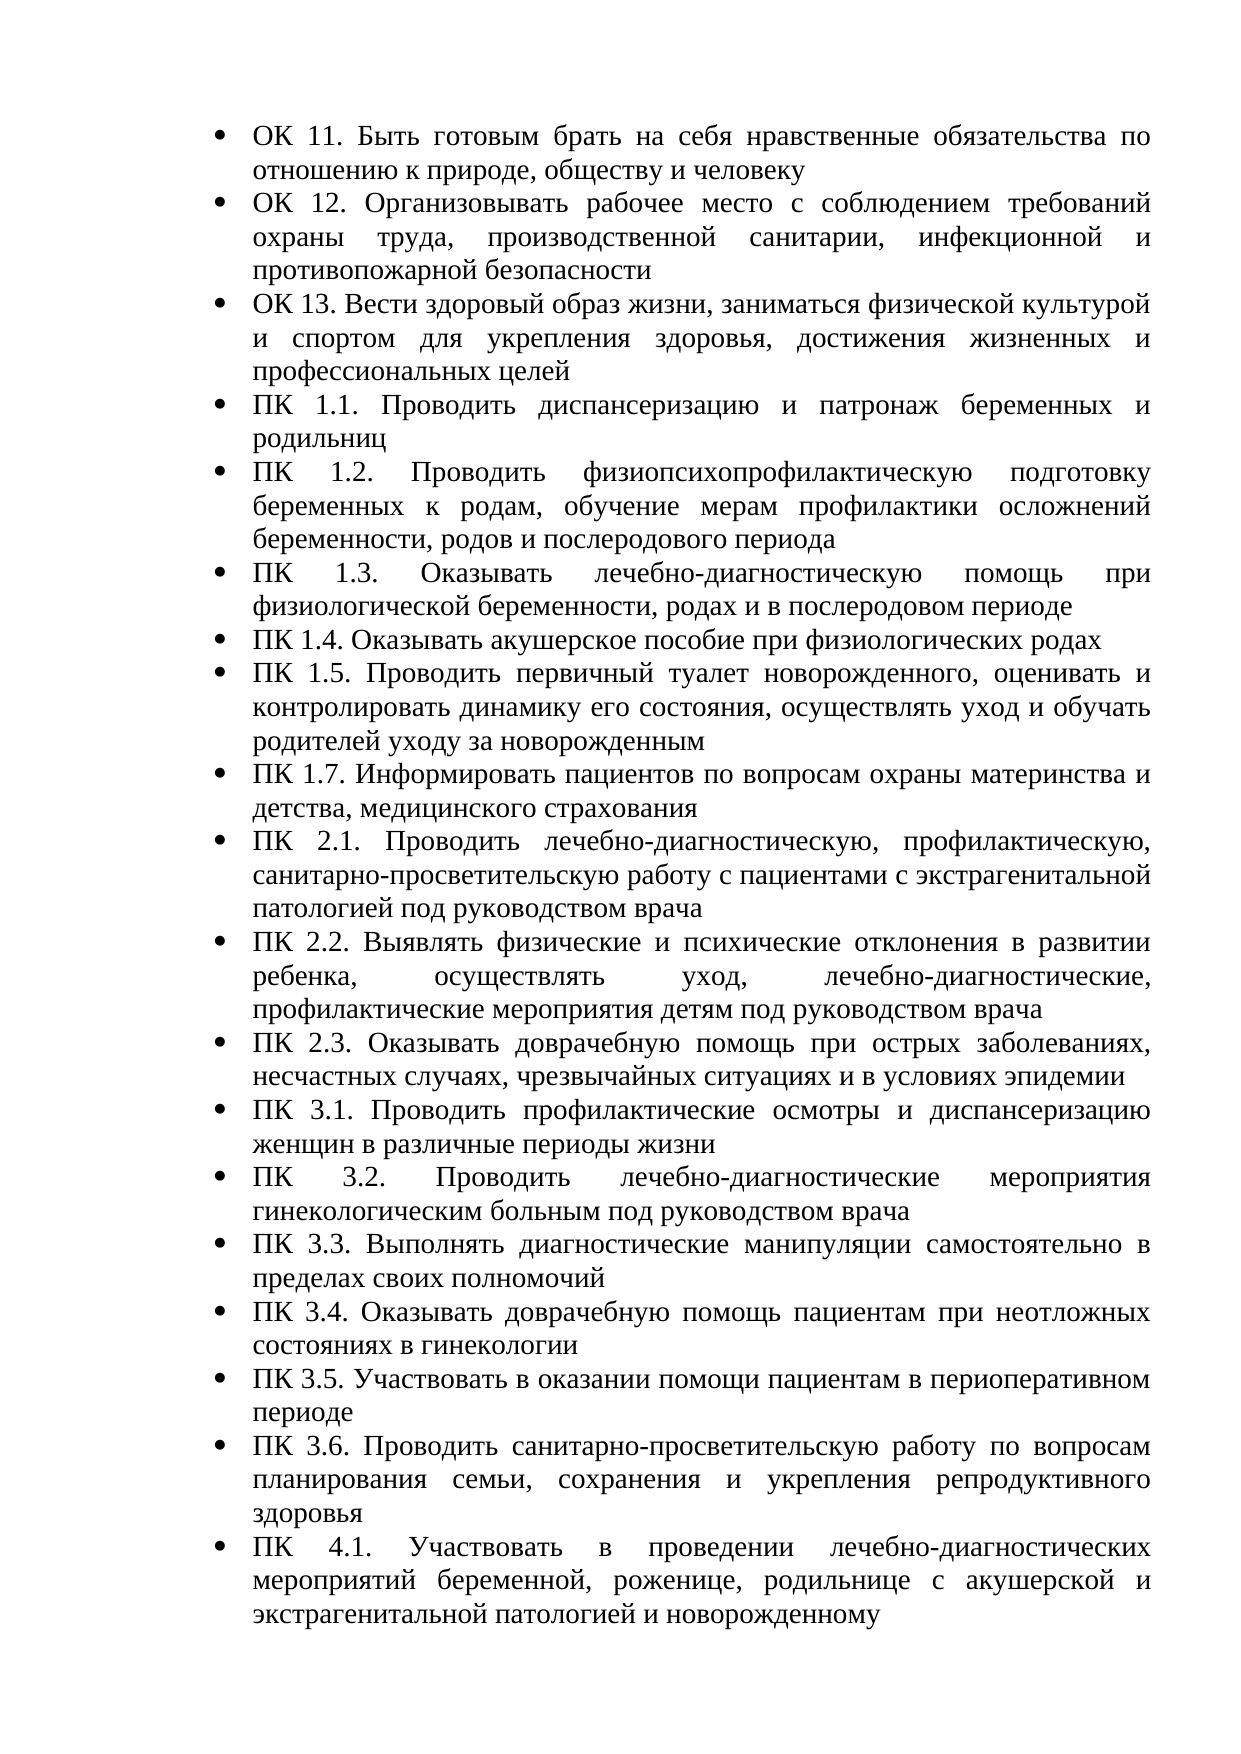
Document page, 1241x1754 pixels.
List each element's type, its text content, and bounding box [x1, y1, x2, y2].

list ПК 3.2. Проводить лечебно-диагностические мероприятия гинекологическим больным под руководством врача [215, 1159, 1152, 1226]
list ПК 3.1. Проводить профилактические осмотры и диспансеризацию женщин в различные периоды жизни [215, 1092, 1152, 1159]
list ПК 2.2. Выявлять физические и психические отклонения в развитии ребенка, осуществлять уход, лечебно-диагностические, профилактические мероприятия детям под руководством врача [215, 924, 1152, 1025]
list ПК 3.4. Оказывать доврачебную помощь пациентам при неотложных состояниях в гинекологии [215, 1294, 1152, 1361]
list ПК 1.2. Проводить физиопсихопрофилактическую подготовку беременных к родам, обучение мерам профилактики осложнений беременности, родов и послеродового периода [215, 454, 1152, 555]
list ПК 1.1. Проводить диспансеризацию и патронаж беременных и родильниц [215, 387, 1152, 454]
list ПК 2.1. Проводить лечебно-диагностическую, профилактическую, санитарно-просветительскую работу с пациентами с экстрагенитальной патологией под руководством врача [215, 823, 1152, 924]
list ОК 13. Вести здоровый образ жизни, заниматься физической культурой и спортом для укрепления здоровья, достижения жизненных и профессиональных целей [215, 286, 1152, 387]
list ПК 3.5. Участвовать в оказании помощи пациентам в периоперативном периоде [215, 1361, 1152, 1428]
list ПК 1.5. Проводить первичный туалет новорожденного, оценивать и контролировать динамику его состояния, осуществлять уход и обучать родителей уходу за новорожденным [215, 656, 1152, 756]
list ОК 12. Организовывать рабочее место с соблюдением требований охраны труда, производственной санитарии, инфекционной и противопожарной безопасности [215, 185, 1152, 286]
list ОК 11. Быть готовым брать на себя нравственные обязательства по отношению к природе, обществу и человеку [215, 118, 1152, 185]
list ПК 1.7. Информировать пациентов по вопросам охраны материнства и детства, медицинского страхования [215, 756, 1152, 823]
list ПК 1.3. Оказывать лечебно-диагностическую помощь при физиологической беременности, родах и в послеродовом периоде [215, 555, 1152, 622]
list ПК 2.3. Оказывать доврачебную помощь при острых заболеваниях, несчастных случаях, чрезвычайных ситуациях и в условиях эпидемии [215, 1025, 1152, 1092]
list ПК 4.1. Участвовать в проведении лечебно-диагностических мероприятий беременной, роженице, родильнице с акушерской и экстрагенитальной патологией и новорожденному [215, 1529, 1152, 1629]
list ПК 3.6. Проводить санитарно-просветительскую работу по вопросам планирования семьи, сохранения и укрепления репродуктивного здоровья [215, 1428, 1152, 1529]
list ПК 3.3. Выполнять диагностические манипуляции самостоятельно в пределах своих полномочий [215, 1226, 1152, 1294]
list ПК 1.4. Оказывать акушерское пособие при физиологических родах [215, 622, 1152, 656]
